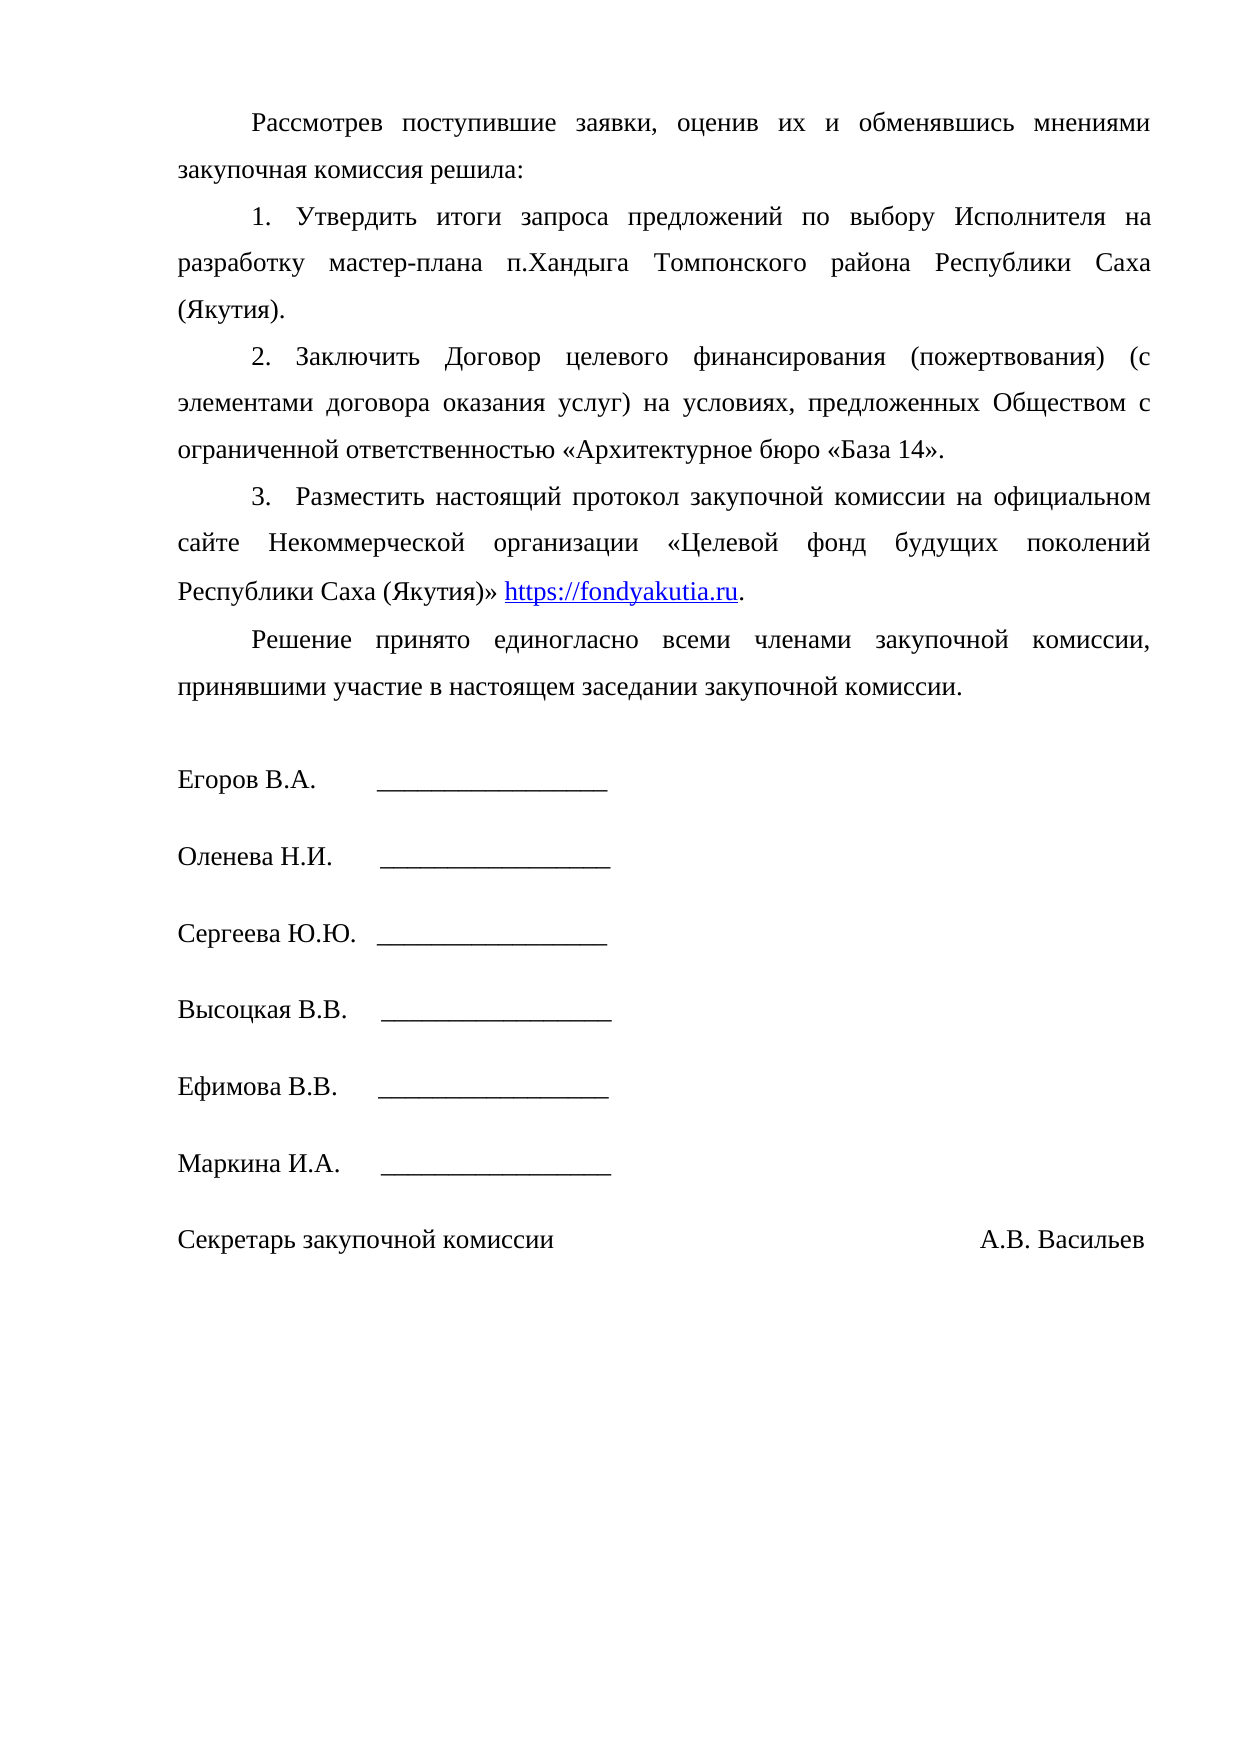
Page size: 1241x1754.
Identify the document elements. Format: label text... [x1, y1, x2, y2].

list Заключить Договор целевого финансирования (пожертвования) (с элементами договора оказания услуг) на условиях, предложенных Обществом с ограниченной ответственностью «Архитектурное бюро «База 14». [177, 340, 1152, 464]
text Решение принято единогласно всеми членами закупочной комиссии, принявшими участие в настоящем заседании закупочной комиссии. [177, 623, 1152, 701]
text Егоров В.А. _________________ [177, 763, 1152, 794]
text Секретарь закупочной комиссии А.В. Васильев [177, 1223, 1152, 1254]
list Разместить настоящий протокол закупочной комиссии на официальном сайте Некоммерческой организации «Целевой фонд будущих поколений Республики Саха (Якутия)» https://fondyakutia.ru. [177, 480, 1152, 607]
text Маркина И.А. _________________ [177, 1147, 1152, 1178]
text Сергеева Ю.Ю. _________________ [177, 917, 1152, 948]
text Рассмотрев поступившие заявки, оценив их и обменявшись мнениями закупочная комиссия решила: [177, 106, 1152, 184]
list Утвердить итоги запроса предложений по выбору Исполнителя на разработку мастер-плана п.Хандыга Томпонского района Республики Саха (Якутия). [177, 200, 1152, 324]
text Оленева Н.И. _________________ [177, 840, 1152, 871]
text Высоцкая В.В. _________________ [177, 993, 1152, 1024]
text Ефимова В.В. _________________ [177, 1070, 1152, 1101]
